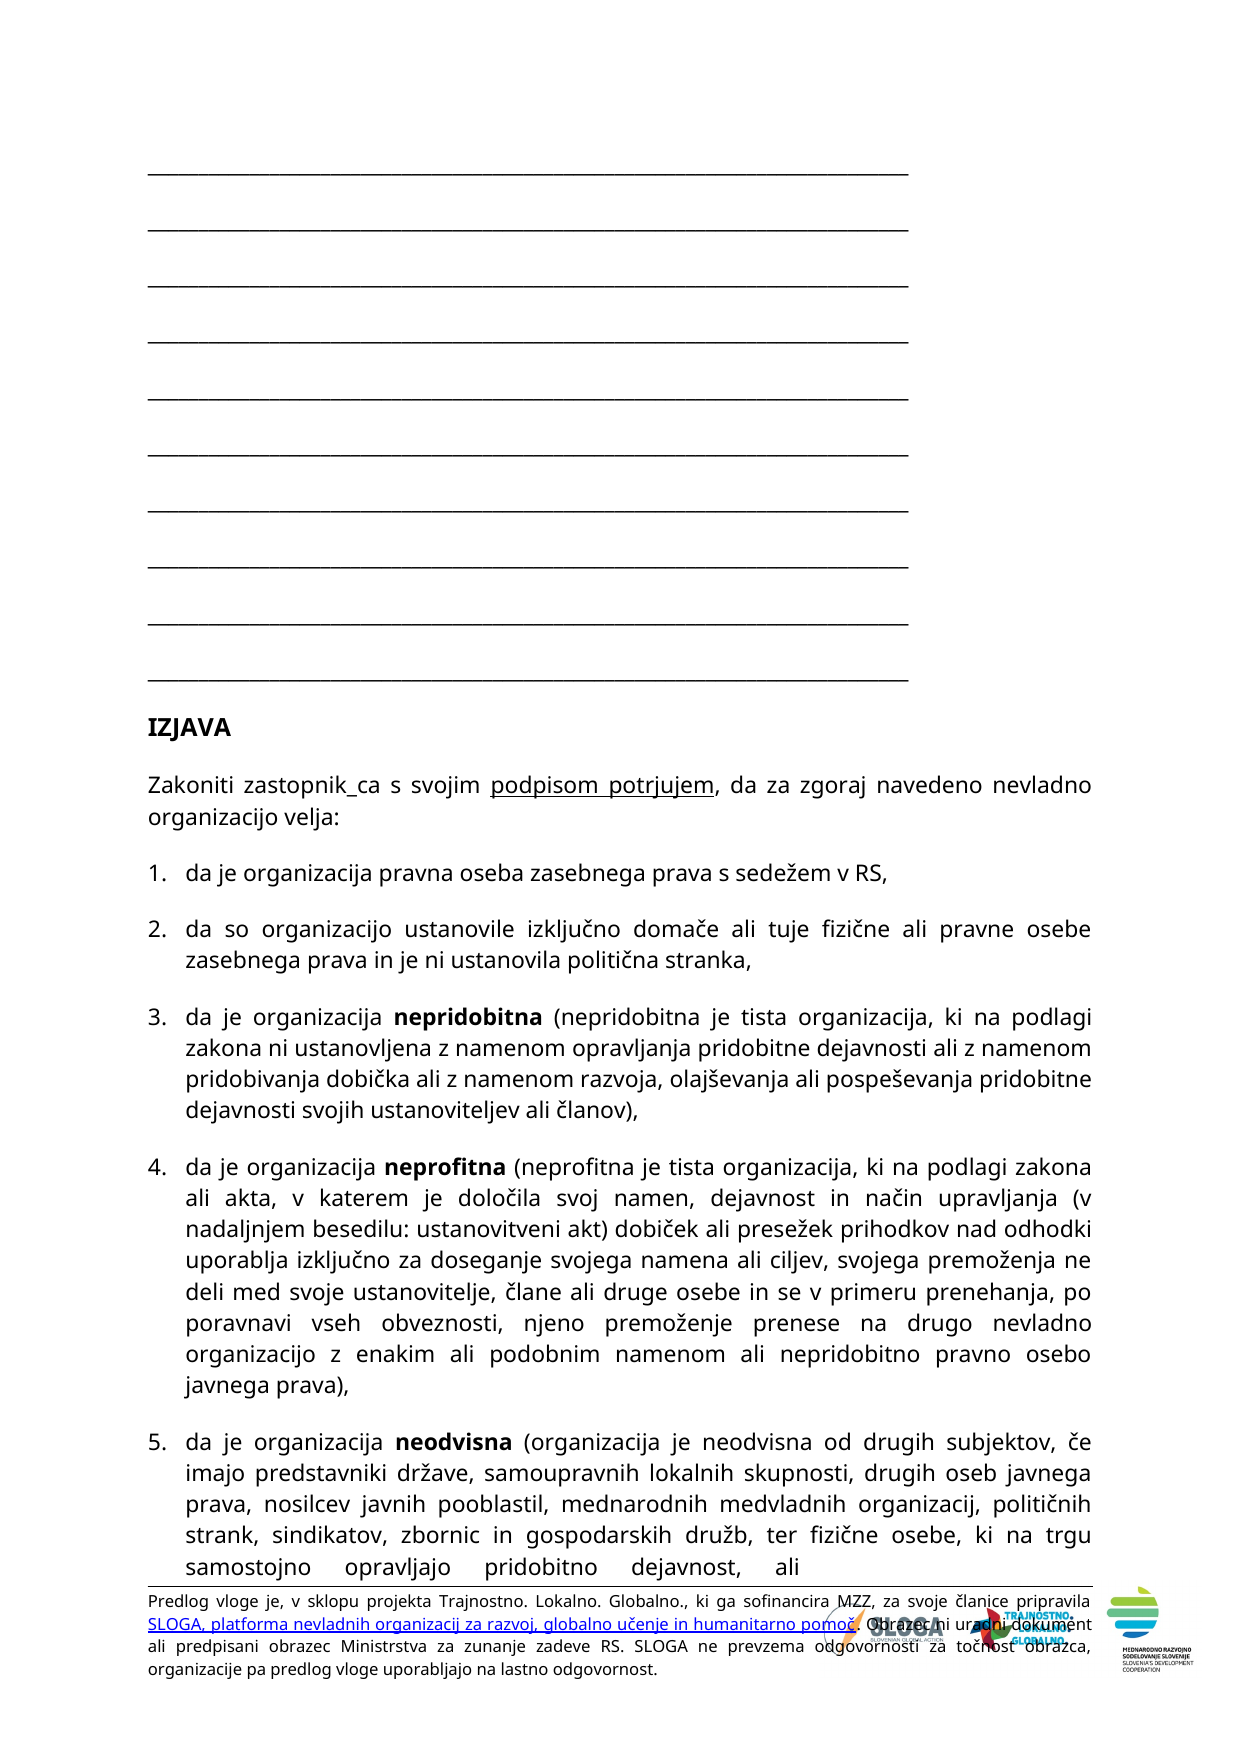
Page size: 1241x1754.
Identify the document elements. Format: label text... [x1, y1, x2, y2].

text ___________________________________________________________________________ [148, 429, 1093, 460]
text ___________________________________________________________________________ [148, 541, 1093, 573]
list da je organizacija nepridobitna (nepridobitna je tista organizacija, ki na podlagi zakona ni ustanovljena z namenom opravljanja pridobitne dejavnosti ali z namenom pridobivanja dobička ali z namenom razvoja, olajševanja ali pospeševanja pridobitne dejavnosti svojih ustanoviteljev ali članov), [148, 1000, 1093, 1125]
list da je organizacija neprofitna (neprofitna je tista organizacija, ki na podlagi zakona ali akta, v katerem je določila svoj namen, dejavnost in način upravljanja (v nadaljnjem besedilu: ustanovitveni akt) dobiček ali presežek prihodkov nad odhodki uporablja izključno za doseganje svojega namena ali ciljev, svojega premoženja ne deli med svoje ustanovitelje, člane ali druge osebe in se v primeru prenehanja, po poravnavi vseh obveznosti, njeno premoženje prenese na drugo nevladno organizacijo z enakim ali podobnim namenom ali nepridobitno pravno osebo javnega prava), [148, 1150, 1093, 1400]
text Zakoniti zastopnik_ca s svojim podpisom potrjujem, da za zgoraj navedeno nevladno organizacijo velja: [148, 769, 1093, 832]
text ___________________________________________________________________________ [148, 204, 1093, 235]
text ___________________________________________________________________________ [148, 260, 1093, 291]
picture [818, 1580, 1203, 1678]
list da je organizacija pravna oseba zasebnega prava s sedežem v RS, [148, 857, 1093, 888]
text ___________________________________________________________________________ [148, 316, 1093, 348]
text ___________________________________________________________________________ [148, 598, 1093, 629]
text ___________________________________________________________________________ [148, 373, 1093, 404]
text ___________________________________________________________________________ [148, 148, 1093, 179]
text ___________________________________________________________________________ [148, 485, 1093, 516]
text ___________________________________________________________________________ [148, 654, 1093, 685]
text IZJAVA [148, 710, 1093, 744]
list da so organizacijo ustanovile izključno domače ali tuje fizične ali pravne osebe zasebnega prava in je ni ustanovila politična stranka, [148, 913, 1093, 975]
